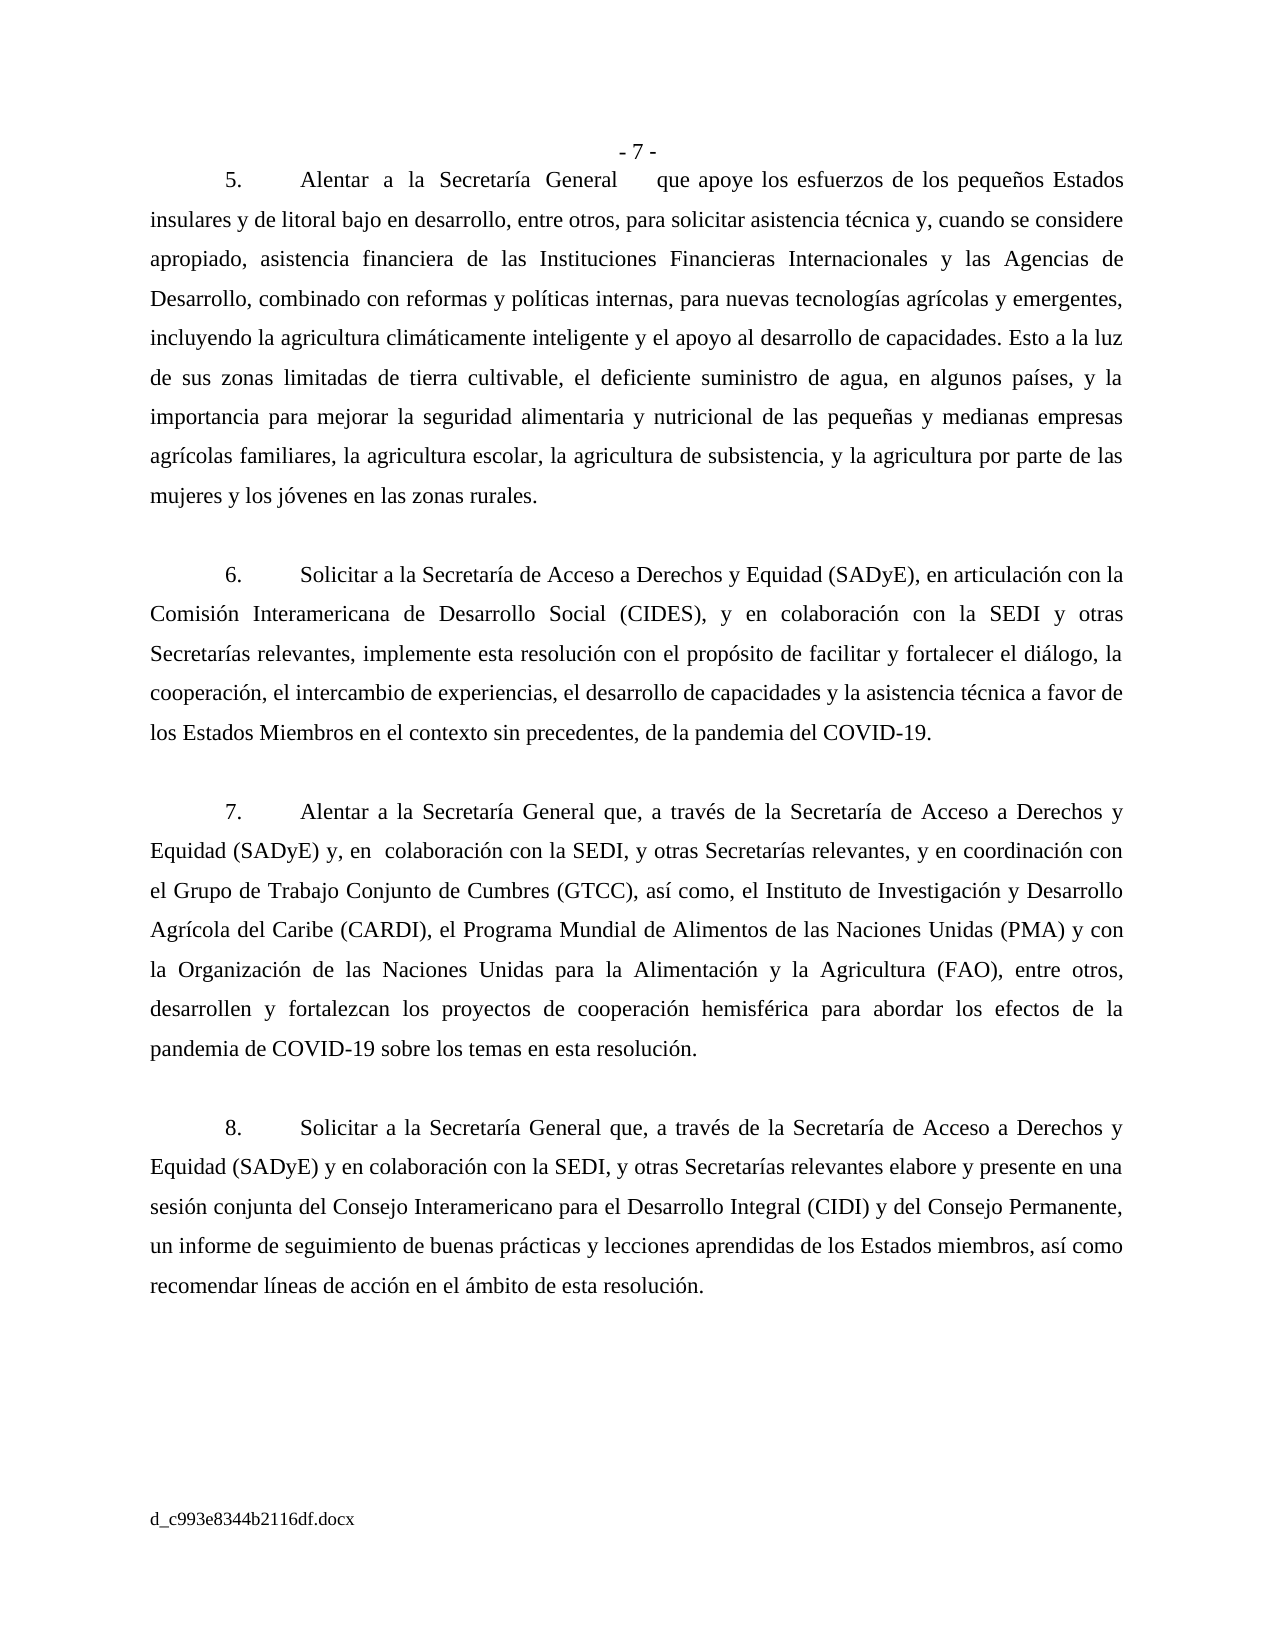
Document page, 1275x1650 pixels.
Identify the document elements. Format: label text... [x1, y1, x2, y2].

list Alentar a la Secretaría General que, a través de la Secretaría de Acceso a Derechos y Equidad (SADyE) y, en colaboración con la SEDI, y otras Secretarías relevantes, y en coordinación con el Grupo de Trabajo Conjunto de Cumbres (GTCC), así como, el Instituto de Investigación y Desarrollo Agrícola del Caribe (CARDI), el Programa Mundial de Alimentos de las Naciones Unidas (PMA) y con la Organización de las Naciones Unidas para la Alimentación y la Agricultura (FAO), entre otros, desarrollen y fortalezcan los proyectos de cooperación hemisférica para abordar los efectos de la pandemia de COVID-19 sobre los temas en esta resolución. [150, 798, 1125, 1061]
list Alentar a la Secretaría General que apoye los esfuerzos de los pequeños Estados insulares y de litoral bajo en desarrollo, entre otros, para solicitar asistencia técnica y, cuando se considere apropiado, asistencia financiera de las Instituciones Financieras Internacionales y las Agencias de Desarrollo, combinado con reformas y políticas internas, para nuevas tecnologías agrícolas y emergentes, incluyendo la agricultura climáticamente inteligente y el apoyo al desarrollo de capacidades. Esto a la luz de sus zonas limitadas de tierra cultivable, el deficiente suministro de agua, en algunos países, y la importancia para mejorar la seguridad alimentaria y nutricional de las pequeñas y medianas empresas agrícolas familiares, la agricultura escolar, la agricultura de subsistencia, y la agricultura por parte de las mujeres y los jóvenes en las zonas rurales. [150, 166, 1125, 508]
list Solicitar a la Secretaría de Acceso a Derechos y Equidad (SADyE), en articulación con la Comisión Interamericana de Desarrollo Social (CIDES), y en colaboración con la SEDI y otras Secretarías relevantes, implemente esta resolución con el propósito de facilitar y fortalecer el diálogo, la cooperación, el intercambio de experiencias, el desarrollo de capacidades y la asistencia técnica a favor de los Estados Miembros en el contexto sin precedentes, de la pandemia del COVID-19. [150, 561, 1125, 745]
list Solicitar a la Secretaría General que, a través de la Secretaría de Acceso a Derechos y Equidad (SADyE) y en colaboración con la SEDI, y otras Secretarías relevantes elabore y presente en una sesión conjunta del Consejo Interamericano para el Desarrollo Integral (CIDI) y del Consejo Permanente, un informe de seguimiento de buenas prácticas y lecciones aprendidas de los Estados miembros, así como recomendar líneas de acción en el ámbito de esta resolución. [150, 1114, 1125, 1298]
